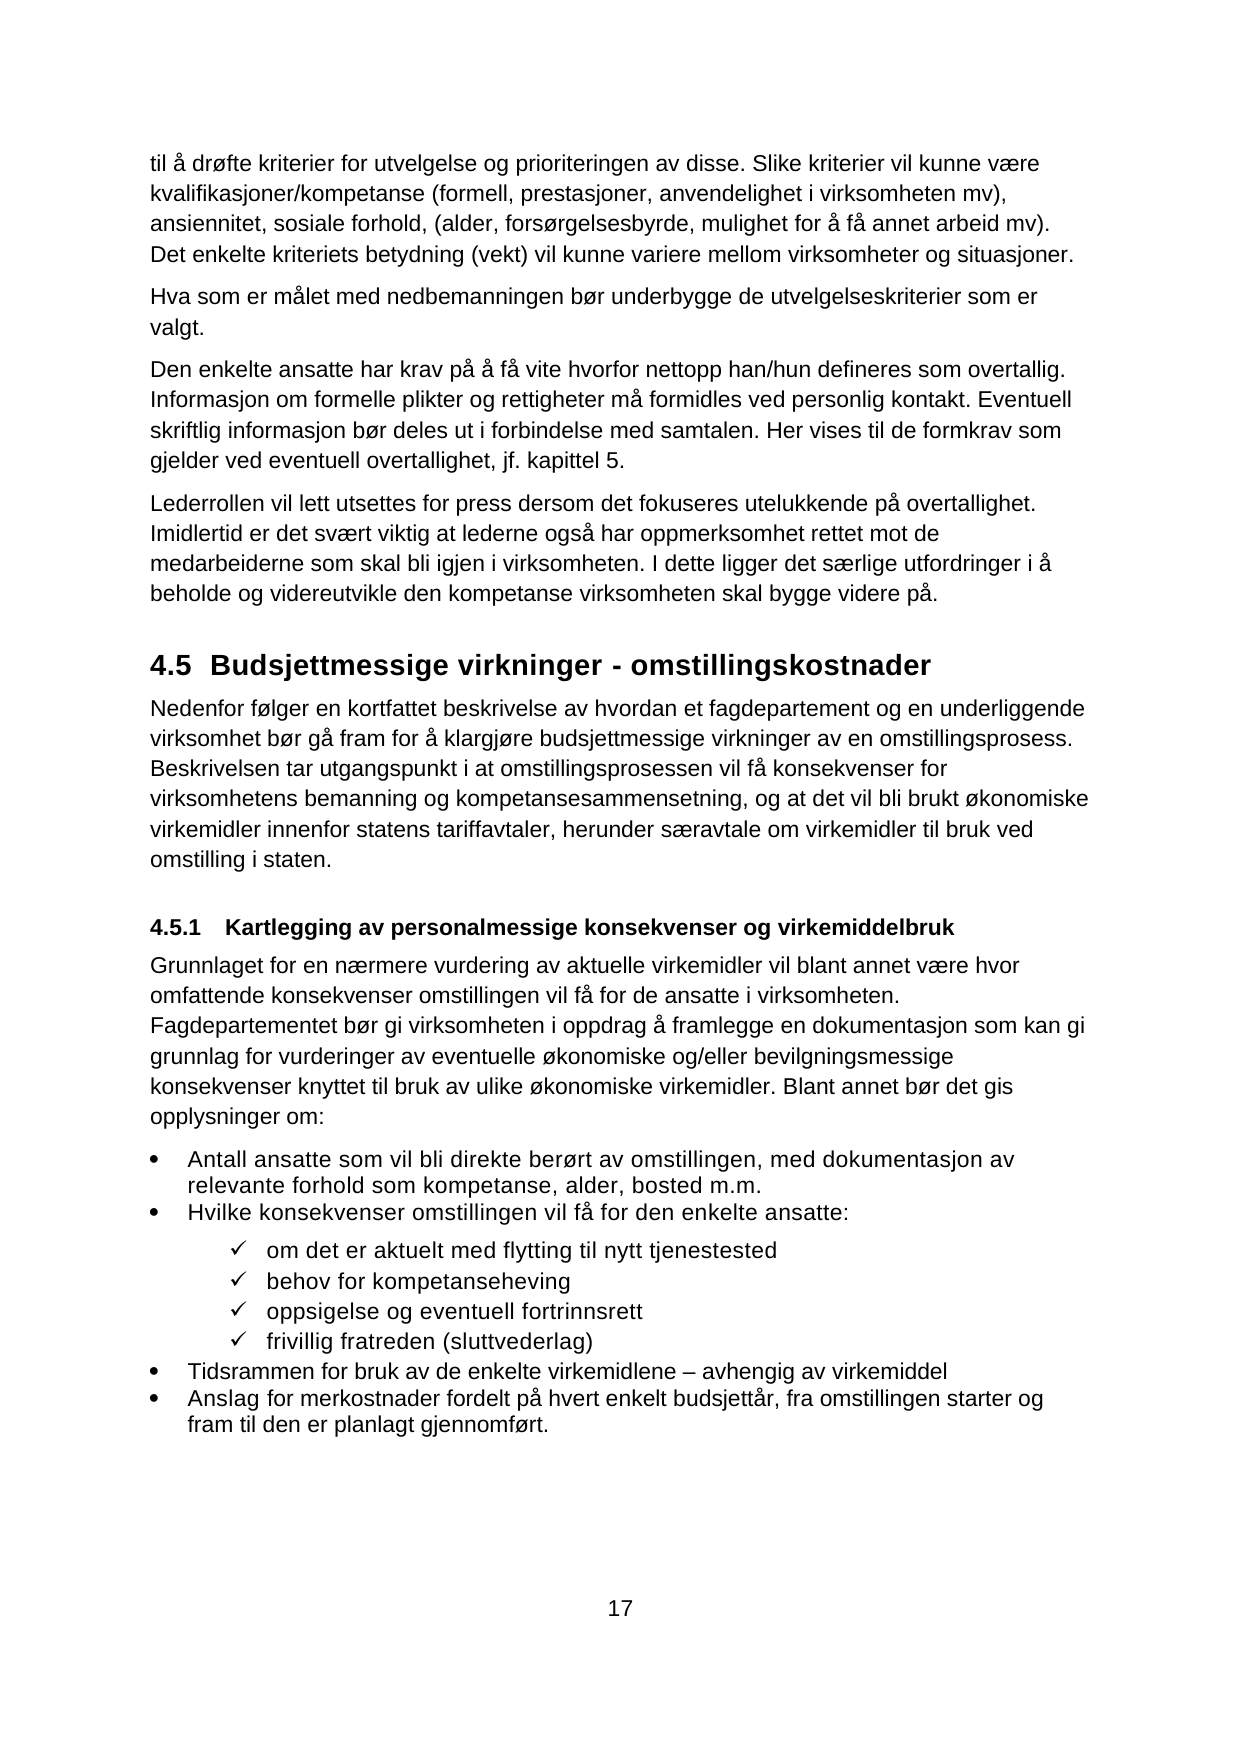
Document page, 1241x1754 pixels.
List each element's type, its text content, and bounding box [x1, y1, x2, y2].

text Lederrollen vil lett utsettes for press dersom det fokuseres utelukkende på overtallighet. Imidlertid er det svært viktig at lederne også har oppmerksomhet rettet mot de medarbeiderne som skal bli igjen i virksomheten. I dette ligger det særlige utfordringer i å beholde og videreutvikle den kompetanse virksomheten skal bygge videre på. [150, 489, 1090, 607]
text Den enkelte ansatte har krav på å få vite hvorfor nettopp han/hun defineres som overtallig. Informasjon om formelle plikter og rettigheter må formidles ved personlig kontakt. Eventuell skriftlig informasjon bør deles ut i forbindelse med samtalen. Her vises til de formkrav som gjelder ved eventuell overtallighet, jf. kapittel 5. [150, 356, 1090, 473]
list Tidsrammen for bruk av de enkelte virkemidlene – avhengig av virkemiddel [150, 1358, 1090, 1384]
subtitle Budsjettmessige virkninger - omstillingskostnader [150, 648, 1090, 681]
subtitle Kartlegging av personalmessige konsekvenser og virkemiddelbruk [150, 913, 1090, 940]
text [150, 150, 1090, 267]
list om det er aktuelt med flytting til nytt tjenestested [229, 1237, 1090, 1264]
list frivillig fratreden (sluttvederlag) [229, 1328, 1090, 1354]
list oppsigelse og eventuell fortrinnsrett [229, 1298, 1090, 1324]
text Hva som er målet med nedbemanningen bør underbygge de utvelgelseskriterier som er valgt. [150, 283, 1090, 340]
list behov for kompetanseheving [229, 1268, 1090, 1294]
list Antall ansatte som vil bli direkte berørt av omstillingen, med dokumentasjon av relevante forhold som kompetanse, alder, bosted m.m. [150, 1146, 1090, 1198]
text Grunnlaget for en nærmere vurdering av aktuelle virkemidler vil blant annet være hvor omfattende konsekvenser omstillingen vil få for de ansatte i virksomheten. Fagdepartementet bør gi virksomheten i oppdrag å framlegge en dokumentasjon som kan gi grunnlag for vurderinger av eventuelle økonomiske og/eller bevilgningsmessige konsekvenser knyttet til bruk av ulike økonomiske virkemidler. Blant annet bør det gis opplysninger om: [150, 952, 1090, 1129]
list Anslag for merkostnader fordelt på hvert enkelt budsjettår, fra omstillingen starter og fram til den er planlagt gjennomført. [150, 1384, 1090, 1437]
list Hvilke konsekvenser omstillingen vil få for den enkelte ansatte: [150, 1198, 1090, 1225]
text Nedenfor følger en kortfattet beskrivelse av hvordan et fagdepartement og en underliggende virksomhet bør gå fram for å klargjøre budsjettmessige virkninger av en omstillingsprosess. Beskrivelsen tar utgangspunkt i at omstillingsprosessen vil få konsekvenser for virksomhetens bemanning og kompetansesammensetning, og at det vil bli brukt økonomiske virkemidler innenfor statens tariffavtaler, herunder særavtale om virkemidler til bruk ved omstilling i staten. [150, 695, 1090, 872]
